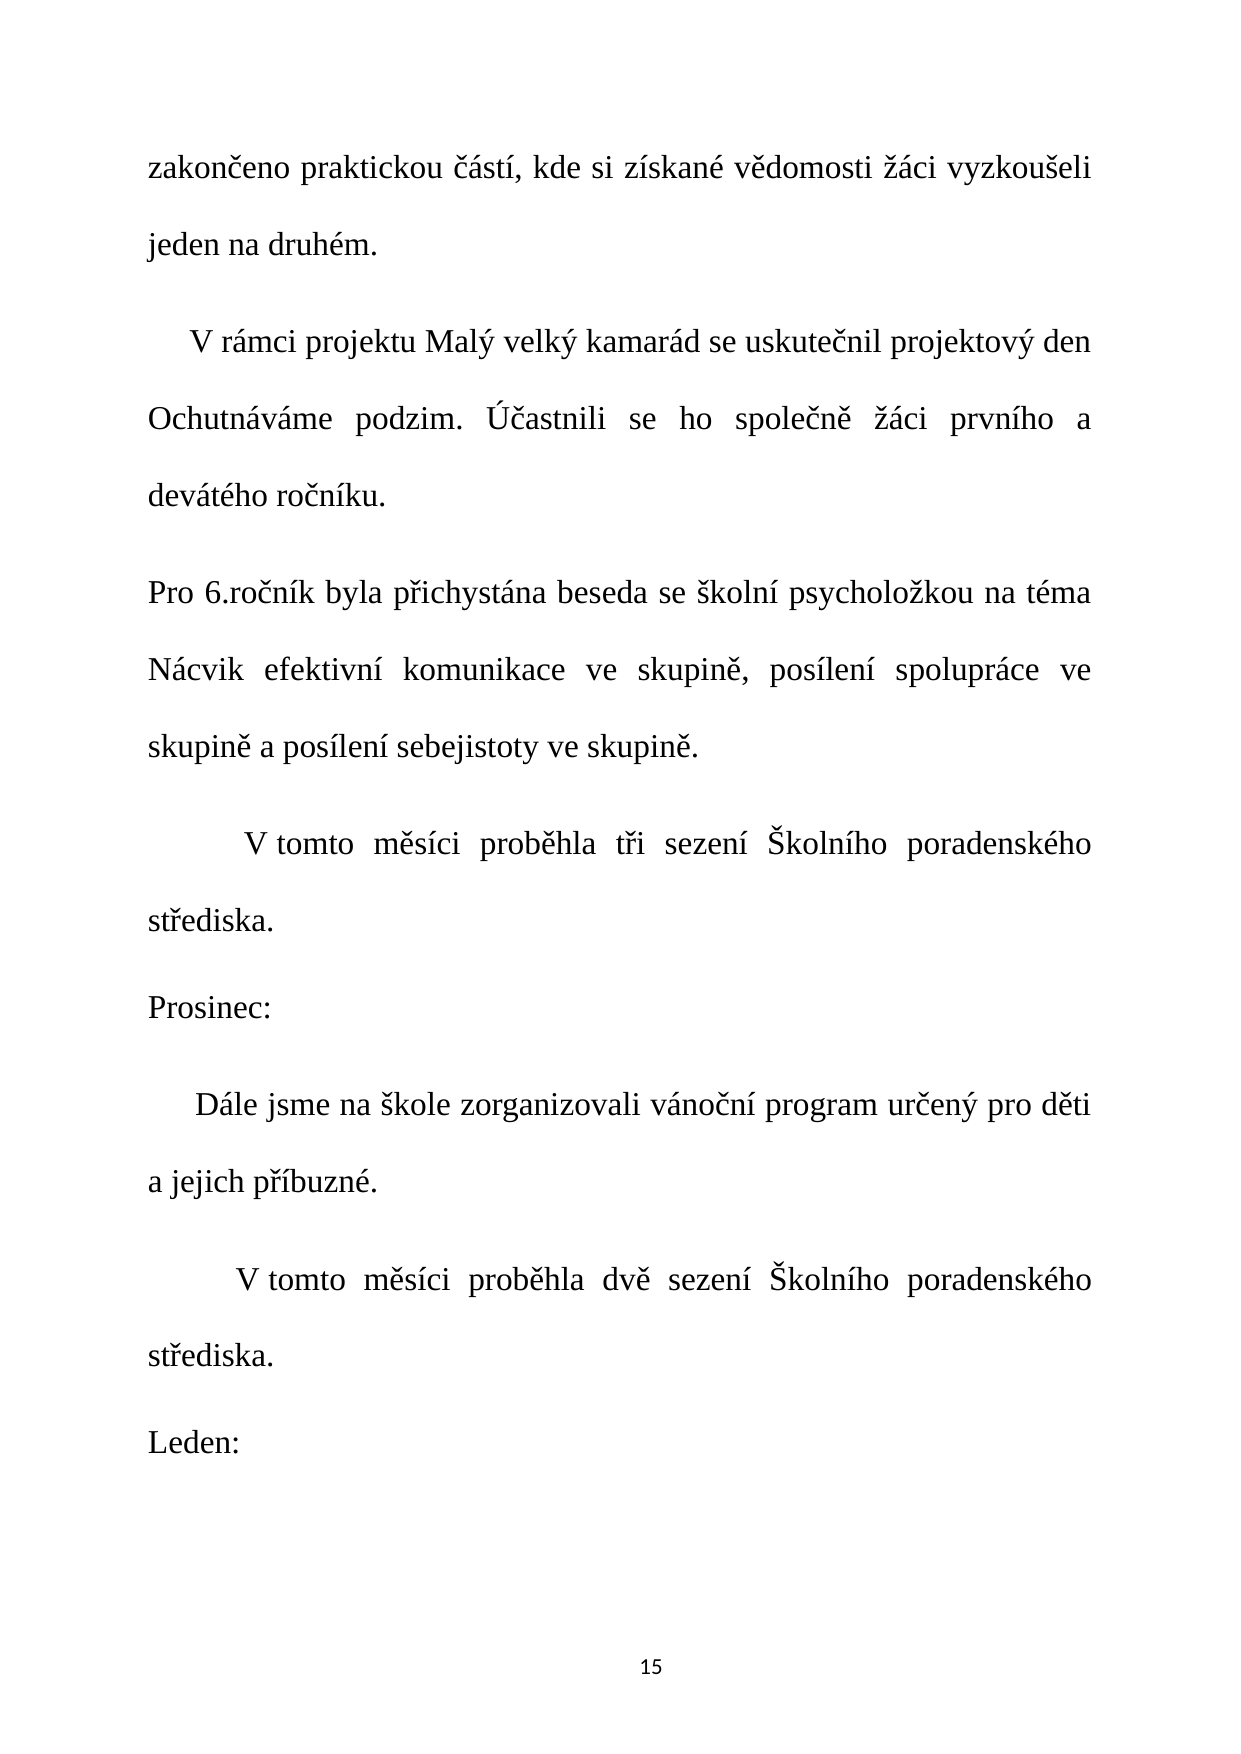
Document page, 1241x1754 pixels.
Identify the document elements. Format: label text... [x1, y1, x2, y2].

text Prosinec: [148, 987, 1093, 1026]
text Pro 6.ročník byla přichystána beseda se školní psycholožkou na téma Nácvik efektivní komunikace ve skupině, posílení spolupráce ve skupině a posílení sebejistoty ve skupině. [148, 573, 1093, 764]
text V tomto měsíci proběhla dvě sezení Školního poradenského střediska. [148, 1259, 1093, 1374]
text V tomto měsíci proběhla tři sezení Školního poradenského střediska. [148, 823, 1093, 938]
text Leden: [148, 1423, 1093, 1461]
text V rámci projektu Malý velký kamarád se uskutečnil projektový den Ochutnáváme podzim. Účastnili se ho společně žáci prvního a devátého ročníku. [148, 322, 1093, 513]
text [148, 148, 1093, 263]
text Dále jsme na škole zorganizovali vánoční program určený pro děti a jejich příbuzné. [148, 1085, 1093, 1200]
